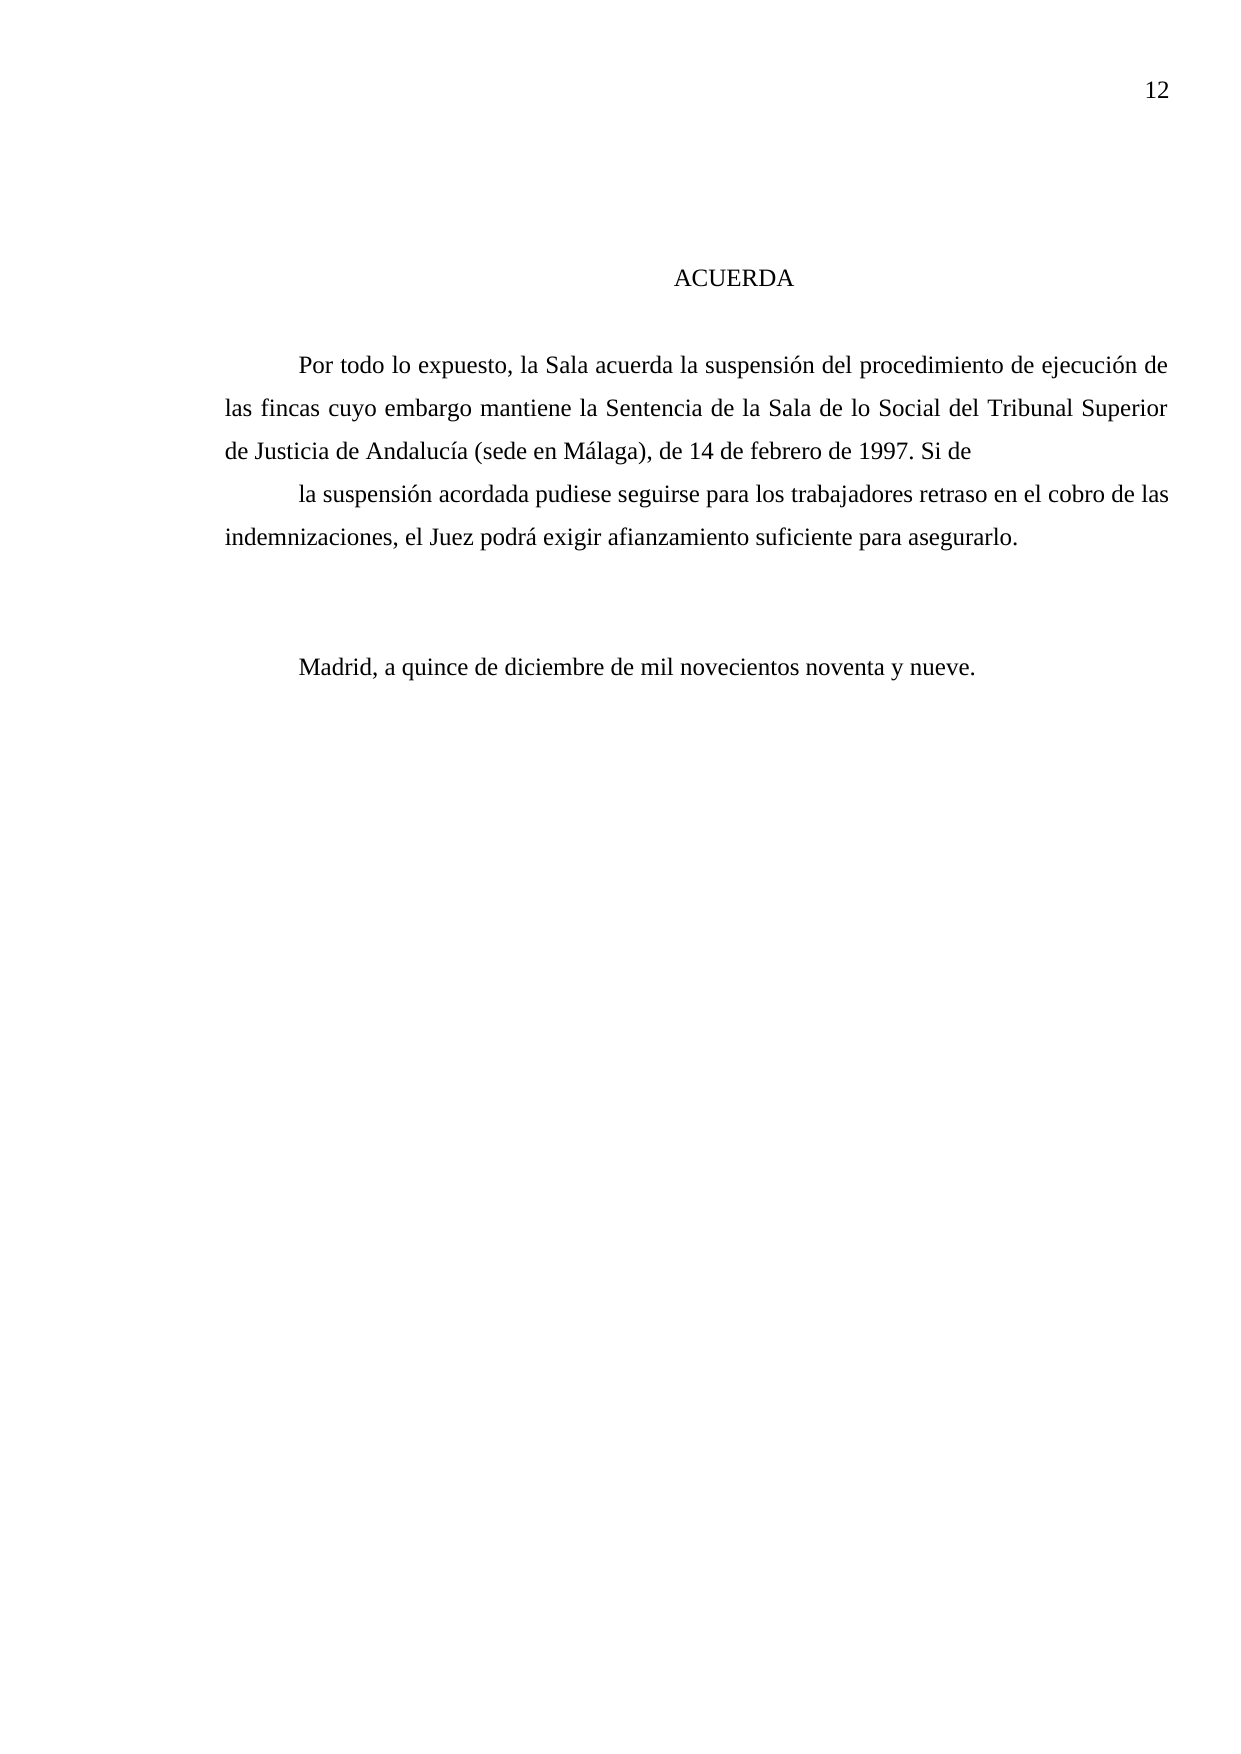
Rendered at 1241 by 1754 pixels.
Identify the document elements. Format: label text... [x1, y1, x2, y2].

text ACUERDA [224, 263, 1169, 292]
text Por todo lo expuesto, la Sala acuerda la suspensión del procedimiento de ejecución de las fincas cuyo embargo mantiene la Sentencia de la Sala de lo Social del Tribunal Superior de Justicia de Andalucía (sede en Málaga), de 14 de febrero de 1997. Si de [224, 350, 1169, 465]
text la suspensión acordada pudiese seguirse para los trabajadores retraso en el cobro de las indemnizaciones, el Juez podrá exigir afianzamiento suficiente para asegurarlo. [224, 479, 1169, 551]
text Madrid, a quince de diciembre de mil novecientos noventa y nueve. [224, 652, 1169, 680]
